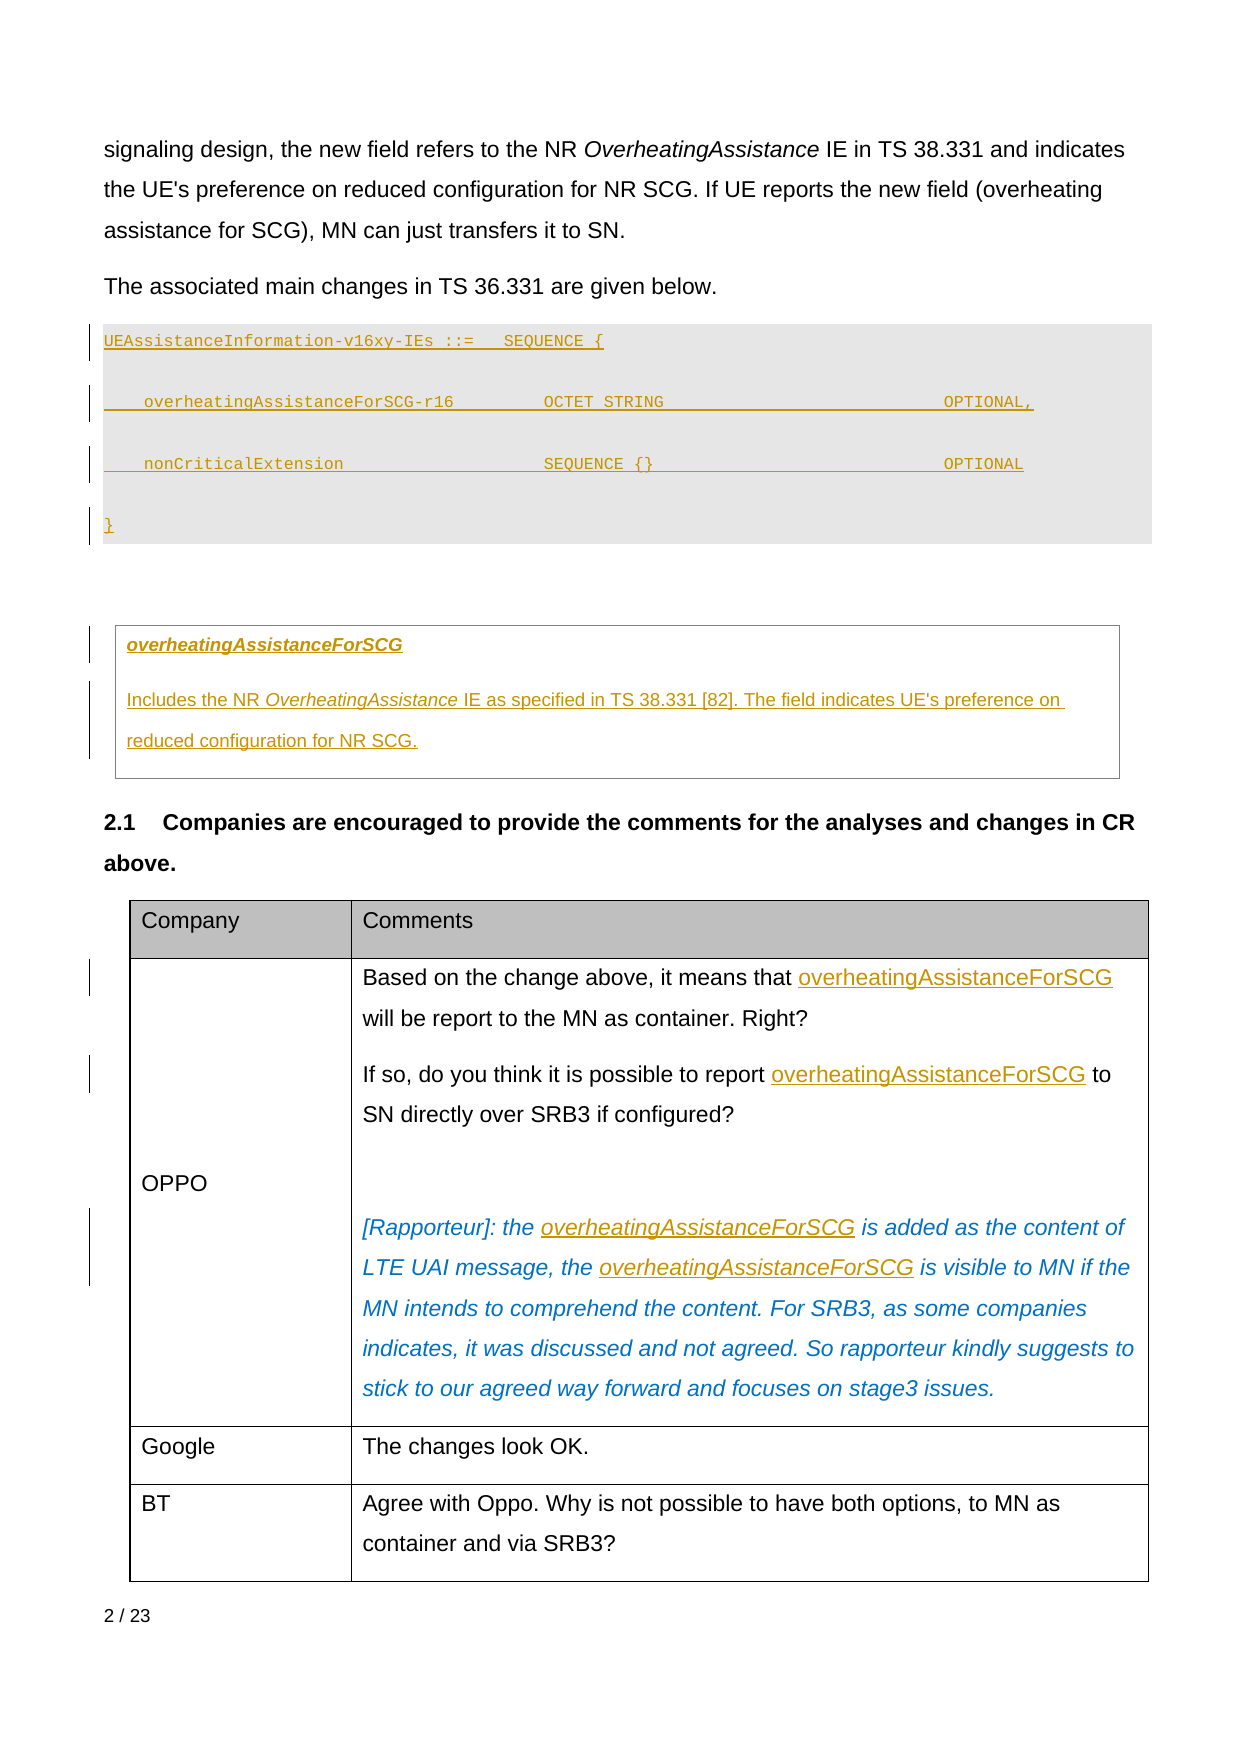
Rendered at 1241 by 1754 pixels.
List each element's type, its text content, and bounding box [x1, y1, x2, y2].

table_header Company [131, 901, 351, 958]
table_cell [352, 1485, 1148, 1581]
text The associated main changes in TS 36.331 are given below. [103, 267, 1152, 305]
table_header Comments [352, 901, 1148, 958]
table_cell The changes look OK. [352, 1427, 1148, 1483]
table_cell OPPO [131, 959, 351, 1426]
table_cell Google [131, 1427, 351, 1483]
text 2.1 Companies are encouraged to provide the comments for the analyses and changes in CR above. [103, 804, 1152, 882]
table_header [116, 626, 1119, 778]
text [103, 130, 1152, 249]
table_cell Based on the change above, it means that will be report to the MN as container. Right? If so, do you think it is possible to report to SN directly over SRB3 if configured? [Rapporteur]: the is added as the content of LTE UAI message, the is visible to MN if the MN intends to comprehend the content. For SRB3, as some companies indicates, it was discussed and not agreed. So rapporteur kindly suggests to stick to our agreed way forward and focuses on stage3 issues. [352, 959, 1148, 1426]
table_cell BT [131, 1485, 351, 1581]
